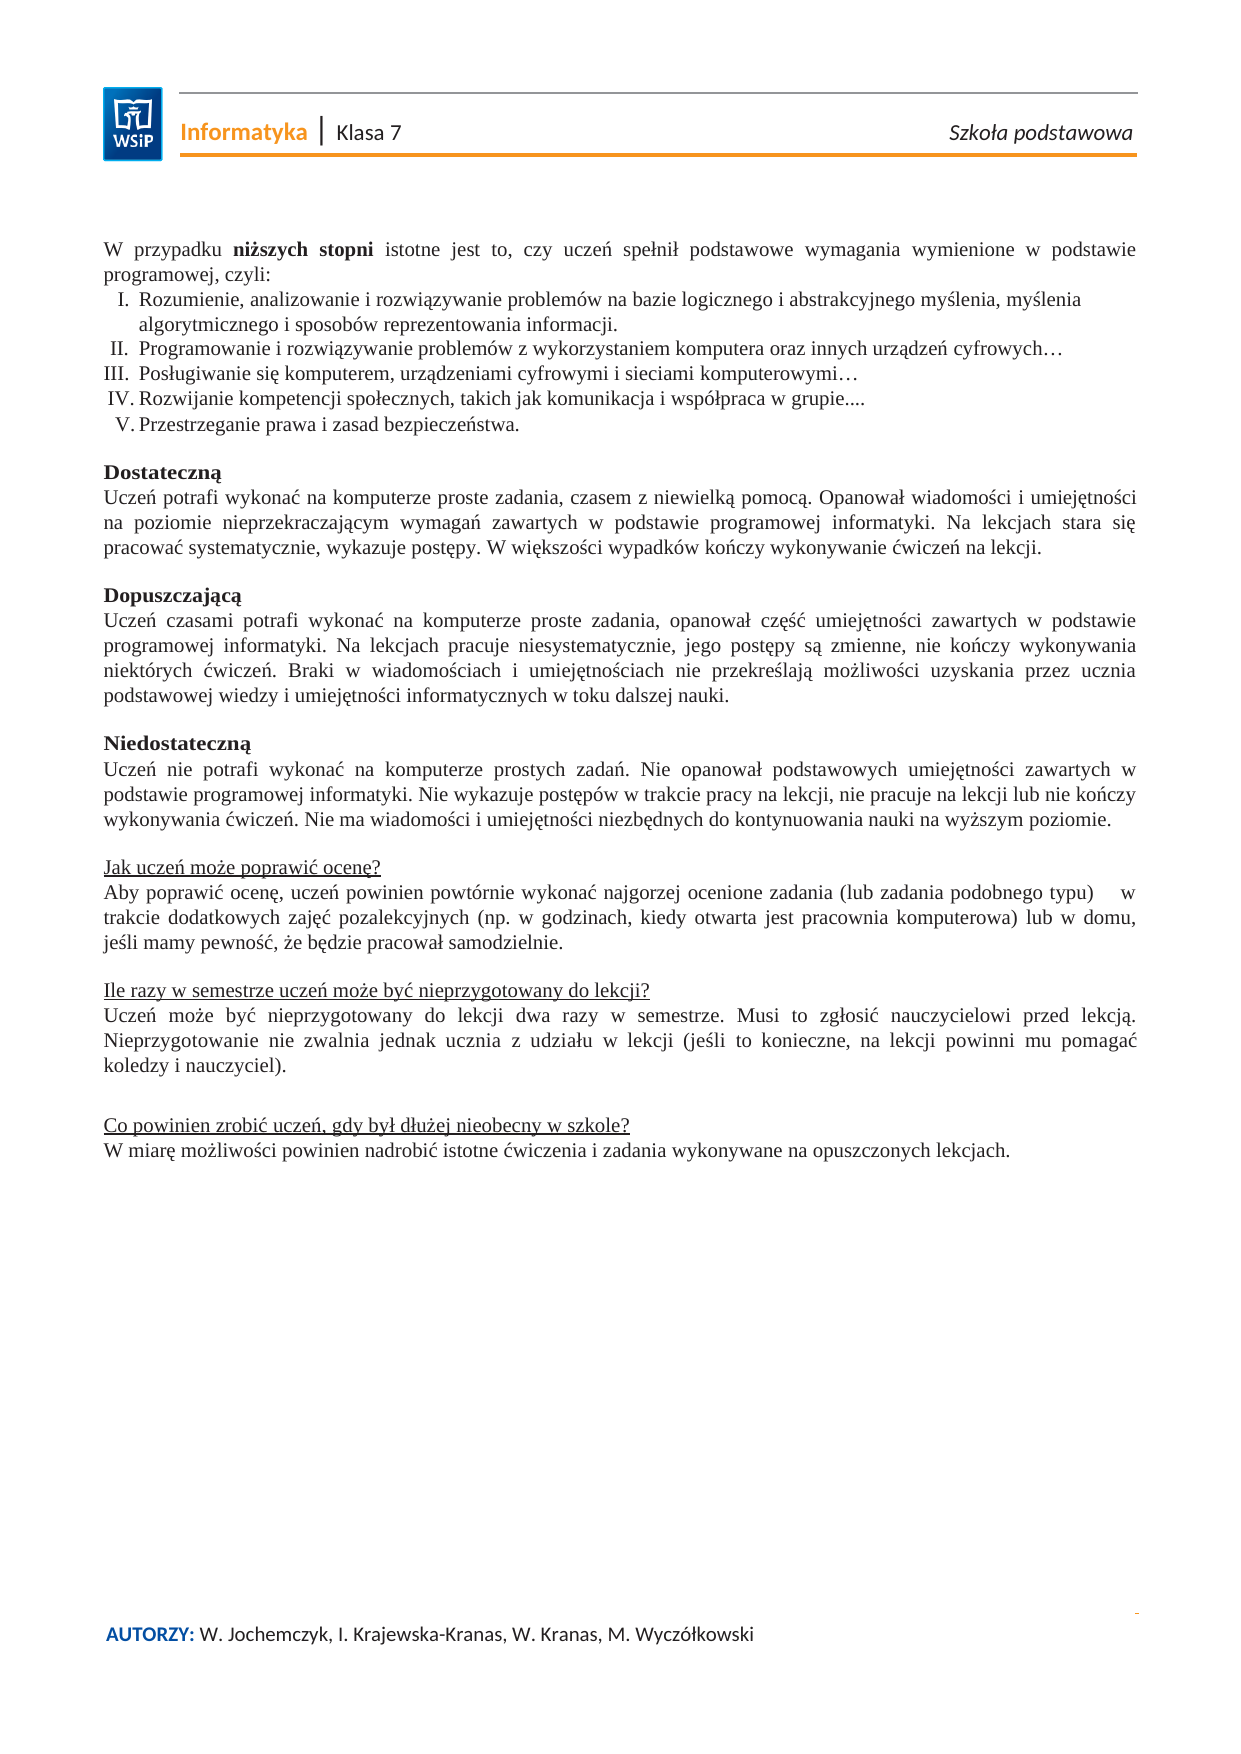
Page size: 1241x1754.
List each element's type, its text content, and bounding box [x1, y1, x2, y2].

picture [105, 89, 160, 159]
text Uczeń nie potrafi wykonać na komputerze prostych zadań. Nie opanował podstawowych umiejętności zawartych w podstawie programowej informatyki. Nie wykazuje postępów w trakcie pracy na lekcji, nie pracuje na lekcji lub nie kończy wykonywania ćwiczeń. Nie ma wiadomości i umiejętności niezbędnych do kontynuowania nauki na wyższym poziomie. [103, 756, 1137, 831]
text AUTORZY: W. Jochemczyk, I. Krajewska-Kranas, W. Kranas, M. Wyczółkowski [106, 1614, 1151, 1646]
text Uczeń czasami potrafi wykonać na komputerze proste zadania, opanował część umiejętności zawartych w podstawie programowej informatyki. Na lekcjach pracuje niesystematycznie, jego postępy są zmienne, nie kończy wykonywania niektórych ćwiczeń. Braki w wiadomościach i umiejętnościach nie przekreślają możliwości uzyskania przez ucznia podstawowej wiedzy i umiejętności informatycznych w toku dalszej nauki. [103, 608, 1137, 708]
text Ile razy w semestrze uczeń może być nieprzygotowany do lekcji? [103, 977, 1151, 1003]
text Co powinien zrobić uczeń, gdy był dłużej nieobecny w szkole? [103, 1112, 1151, 1137]
text W przypadku niższych stopni istotne jest to, czy uczeń spełnił podstawowe wymagania wymienione w podstawie programowej, czyli: [103, 236, 1137, 286]
text Uczeń może być nieprzygotowany do lekcji dwa razy w semestrze. Musi to zgłosić nauczycielowi przed lekcją. Nieprzygotowanie nie zwalnia jednak ucznia z udziału w lekcji (jeśli to konieczne, na lekcji powinni mu pomagać koledzy i nauczyciel). [103, 1003, 1138, 1078]
list Rozumienie, analizowanie i rozwiązywanie problemów na bazie logicznego i abstrakcyjnego myślenia, myślenia algorytmicznego i sposobów reprezentowania informacji. [117, 286, 1137, 336]
subtitle Niedostateczną [103, 732, 1151, 756]
list Programowanie i rozwiązywanie problemów z wykorzystaniem komputera oraz innych urządzeń cyfrowych… [110, 336, 1151, 361]
text Informatyka | Klasa 7 Szkoła podstawowa [180, 108, 1151, 149]
list Rozwijanie kompetencji społecznych, takich jak komunikacja i współpraca w grupie.... [107, 386, 1151, 411]
subtitle Dopuszczającą [103, 583, 1151, 607]
text Jak uczeń może poprawić ocenę? [103, 854, 1151, 879]
list Przestrzeganie prawa i zasad bezpieczeństwa. [115, 411, 1151, 436]
text Aby poprawić ocenę, uczeń powinien powtórnie wykonać najgorzej ocenione zadania (lub zadania podobnego typu) w trakcie dodatkowych zajęć pozalekcyjnych (np. w godzinach, kiedy otwarta jest pracownia komputerowa) lub w domu, jeśli mamy pewność, że będzie pracował samodzielnie. [103, 879, 1137, 954]
text W miarę możliwości powinien nadrobić istotne ćwiczenia i zadania wykonywane na opuszczonych lekcjach. [103, 1137, 1151, 1162]
text Uczeń potrafi wykonać na komputerze proste zadania, czasem z niewielką pomocą. Opanował wiadomości i umiejętności na poziomie nieprzekraczającym wymagań zawartych w podstawie programowej informatyki. Na lekcjach stara się pracować systematycznie, wykazuje postępy. W większości wypadków kończy wykonywanie ćwiczeń na lekcji. [103, 484, 1137, 559]
list Posługiwanie się komputerem, urządzeniami cyfrowymi i sieciami komputerowymi… [103, 361, 1151, 386]
subtitle Dostateczną [103, 460, 1151, 484]
